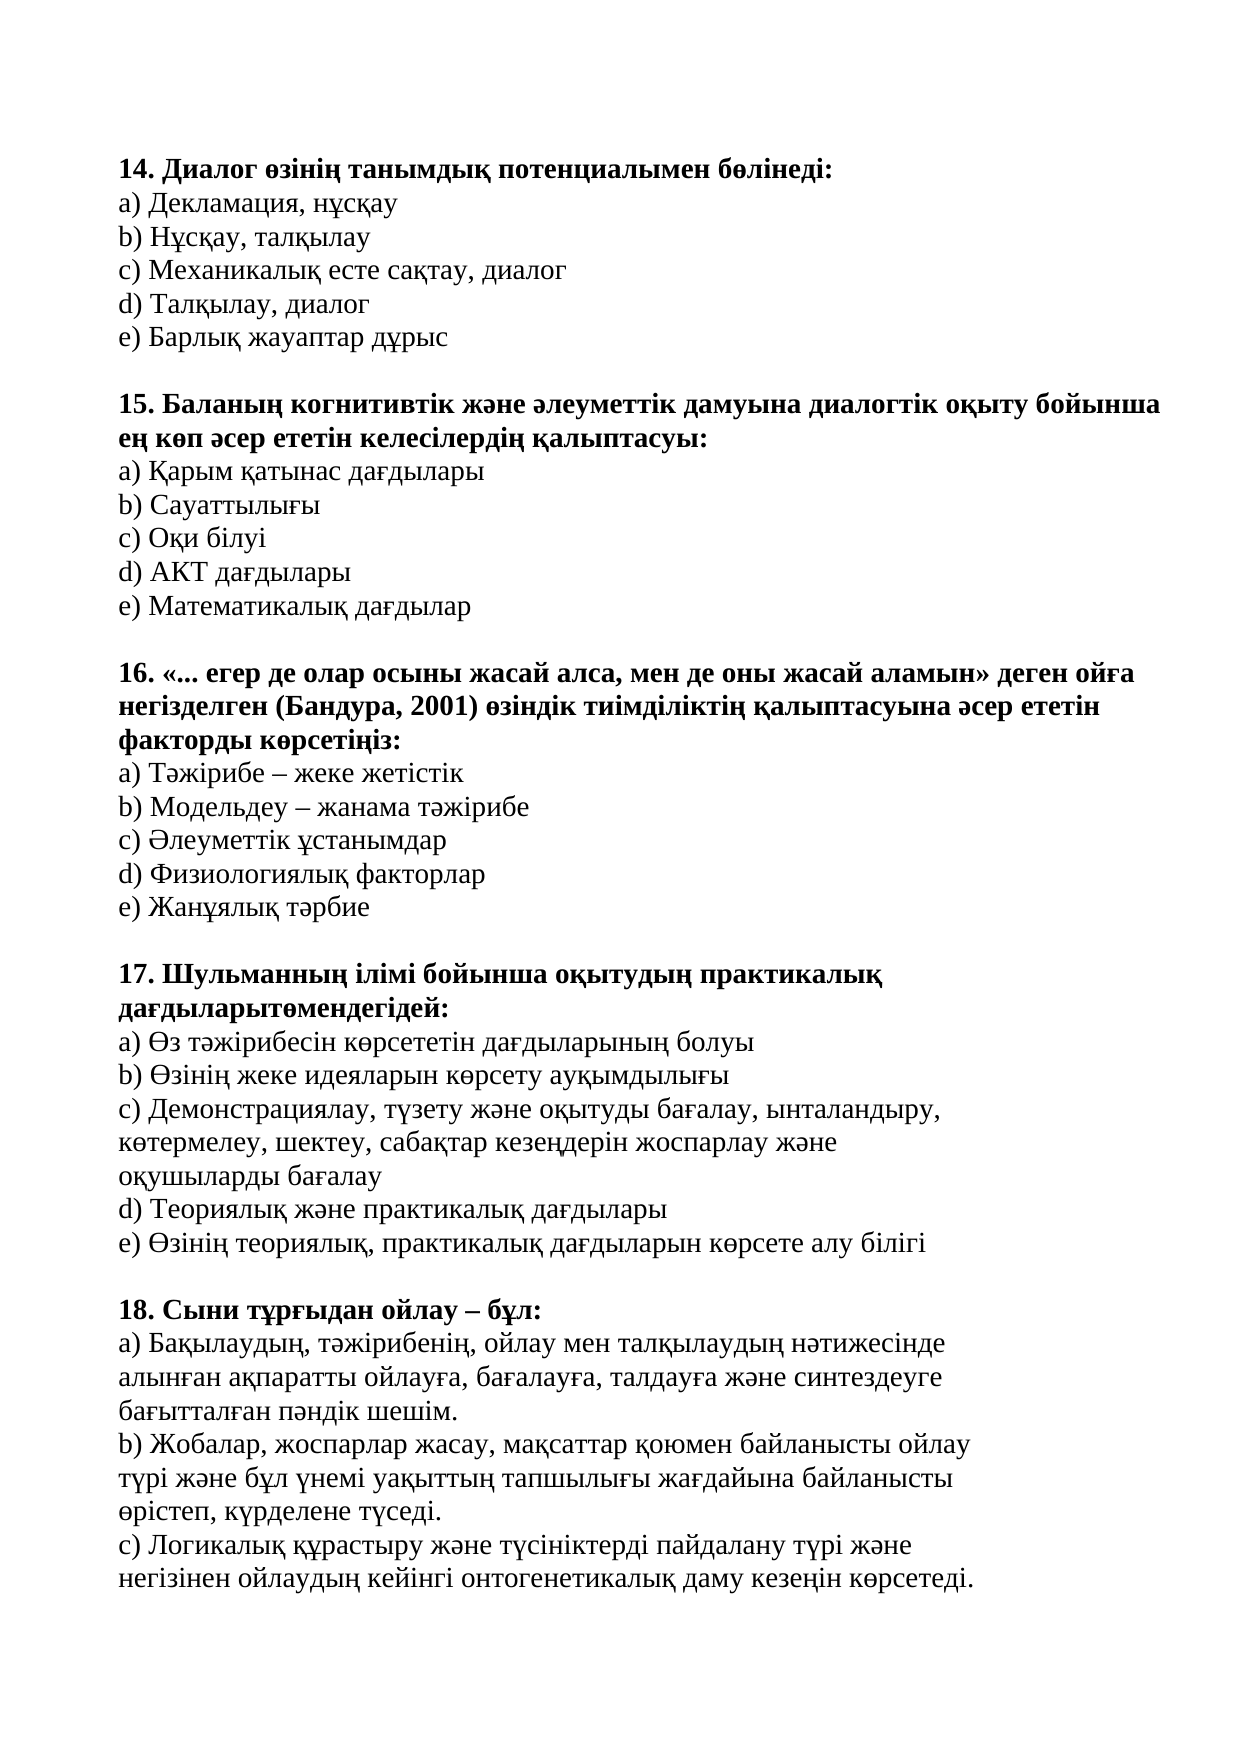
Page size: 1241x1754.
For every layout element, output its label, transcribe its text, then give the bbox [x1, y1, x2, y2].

text бағытталған пəндік шешім. [118, 1393, 1181, 1426]
text e) Барлық жауаптар дұрыс [118, 319, 1181, 353]
text a) Декламация, нұсқау [118, 185, 1181, 219]
text d) Талқылау, диалог [118, 286, 1181, 319]
text 15. Баланың когнитивтік жəне əлеуметтік дамуына диалогтік оқыту бойынша ең көп əсер ететін келесілердің қалыптасуы: [118, 386, 1181, 453]
text b) Сауаттылығы [118, 487, 1181, 521]
text c) Оқи білуі [118, 521, 1181, 554]
text d) Физиологиялық факторлар [118, 856, 1181, 889]
text алынған ақпаратты ойлауға, бағалауға, талдауға жəне синтездеуге [118, 1359, 1181, 1393]
text c) Əлеуметтік ұстанымдар [118, 822, 1181, 856]
text өрістеп, күрделене түседі. [118, 1493, 1181, 1527]
text e) Математикалық дағдылар [118, 588, 1181, 621]
text a) Бақылаудың, тəжірибенің, ойлау мен талқылаудың нəтижесінде [118, 1326, 1181, 1359]
text көтермелеу, шектеу, сабақтар кезеңдерін жоспарлау жəне [118, 1124, 1181, 1158]
text негізінен ойлаудың кейінгі онтогенетикалық даму кезеңін көрсетеді. [118, 1560, 1181, 1594]
text b) Модельдеу – жанама тəжірибе [118, 789, 1181, 822]
text e) Жанұялық тəрбие [118, 889, 1181, 923]
text c) Механикалық есте сақтау, диалог [118, 252, 1181, 286]
text a) Қарым қатынас дағдылары [118, 453, 1181, 487]
text c) Логикалық құрастыру жəне түсініктерді пайдалану түрі жəне [118, 1527, 1181, 1560]
text түрі жəне бұл үнемі уақыттың тапшылығы жағдайына байланысты [118, 1460, 1181, 1493]
text a) Тəжірибе – жеке жетістік [118, 755, 1181, 789]
text e) Өзінің теориялық, практикалық дағдыларын көрсете алу білігі [118, 1225, 1181, 1258]
text 16. «... егер де олар осыны жасай алса, мен де оны жасай аламын» деген ойға негізделген (Бандура, 2001) өзіндік тиімділіктің қалыптасуына əсер ететін факторды көрсетіңіз: [118, 655, 1181, 755]
text 14. Диалог өзінің танымдық потенциалымен бөлінеді: [118, 152, 1181, 185]
text 18. Сыни тұрғыдан ойлау – бұл: [118, 1292, 1181, 1326]
text d) АКТ дағдылары [118, 554, 1181, 588]
text c) Демонстрациялау, түзету жəне оқытуды бағалау, ынталандыру, [118, 1091, 1181, 1124]
text b) Жобалар, жоспарлар жасау, мақсаттар қоюмен байланысты ойлау [118, 1426, 1181, 1460]
text оқушыларды бағалау [118, 1158, 1181, 1191]
text d) Теориялық жəне практикалық дағдылары [118, 1191, 1181, 1225]
text b) Нұсқау, талқылау [118, 219, 1181, 252]
text a) Өз тəжірибесін көрсететін дағдыларының болуы [118, 1024, 1181, 1057]
text b) Өзінің жеке идеяларын көрсету ауқымдылығы [118, 1057, 1181, 1091]
text 17. Шульманның ілімі бойынша оқытудың практикалық дағдыларытөмендегідей: [118, 957, 1181, 1024]
